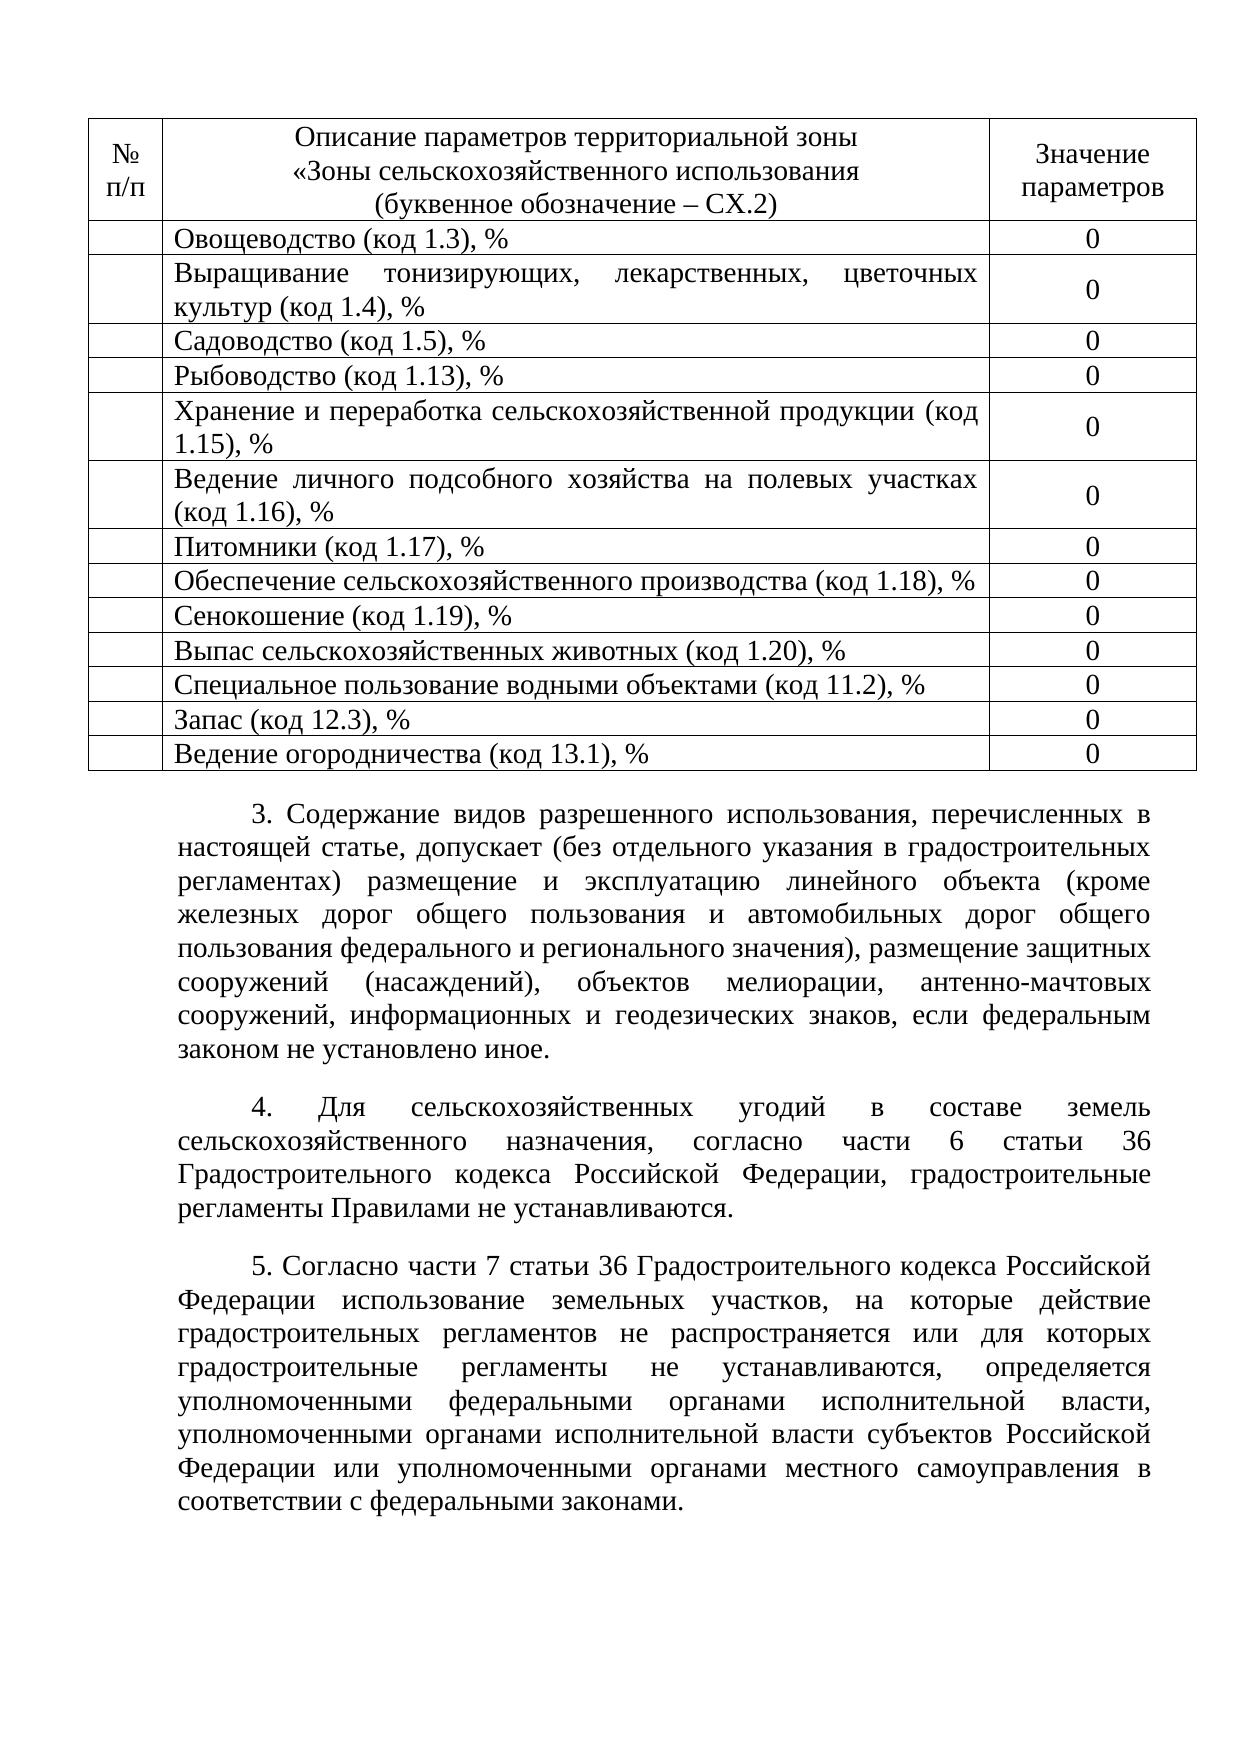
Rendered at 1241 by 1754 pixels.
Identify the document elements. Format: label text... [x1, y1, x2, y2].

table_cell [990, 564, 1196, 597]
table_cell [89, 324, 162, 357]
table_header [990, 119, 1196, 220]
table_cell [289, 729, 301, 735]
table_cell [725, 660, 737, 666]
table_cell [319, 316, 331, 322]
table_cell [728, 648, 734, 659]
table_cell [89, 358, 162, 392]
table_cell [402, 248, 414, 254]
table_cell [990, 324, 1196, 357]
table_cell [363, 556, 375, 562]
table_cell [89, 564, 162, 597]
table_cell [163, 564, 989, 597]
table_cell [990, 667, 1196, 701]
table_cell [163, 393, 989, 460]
text 4. Для сельскохозяйственных угодий в составе земель сельскохозяйственного назначения, согласно части 6 статьи 36 Градостроительного кодекса Российской Федерации, градостроительные регламенты Правилами не устанавливаются. [177, 1089, 1152, 1223]
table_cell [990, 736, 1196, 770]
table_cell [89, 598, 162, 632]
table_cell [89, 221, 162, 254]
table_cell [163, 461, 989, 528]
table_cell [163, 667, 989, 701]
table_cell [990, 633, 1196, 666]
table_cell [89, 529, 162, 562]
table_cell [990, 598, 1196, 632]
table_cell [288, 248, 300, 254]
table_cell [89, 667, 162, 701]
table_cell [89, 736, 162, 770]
text 5. Согласно части 7 статьи 36 Градостроительного кодекса Российской Федерации использование земельных участков, на которые действие градостроительных регламентов не распространяется или для которых градостроительные регламенты не устанавливаются, определяется уполномоченными федеральными органами исполнительной власти, уполномоченными органами исполнительной власти субъектов Российской Федерации или уполномоченными органами местного самоуправления в соответствии с федеральными законами. [177, 1248, 1152, 1517]
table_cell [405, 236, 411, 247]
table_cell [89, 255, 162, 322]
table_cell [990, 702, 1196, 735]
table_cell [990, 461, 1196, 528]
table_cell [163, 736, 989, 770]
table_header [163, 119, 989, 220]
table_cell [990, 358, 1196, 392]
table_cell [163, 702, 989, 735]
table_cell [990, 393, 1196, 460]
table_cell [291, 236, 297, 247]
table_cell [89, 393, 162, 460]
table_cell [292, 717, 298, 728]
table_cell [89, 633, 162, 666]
text 3. Содержание видов разрешенного использования, перечисленных в настоящей статье, допускает (без отдельного указания в градостроительных регламентах) размещение и эксплуатацию линейного объекта (кроме железных дорог общего пользования и автомобильных дорог общего пользования федерального и регионального значения), размещение защитных сооружений (насаждений), объектов мелиорации, антенно-мачтовых сооружений, информационных и геодезических знаков, если федеральным законом не установлено иное. [177, 796, 1152, 1064]
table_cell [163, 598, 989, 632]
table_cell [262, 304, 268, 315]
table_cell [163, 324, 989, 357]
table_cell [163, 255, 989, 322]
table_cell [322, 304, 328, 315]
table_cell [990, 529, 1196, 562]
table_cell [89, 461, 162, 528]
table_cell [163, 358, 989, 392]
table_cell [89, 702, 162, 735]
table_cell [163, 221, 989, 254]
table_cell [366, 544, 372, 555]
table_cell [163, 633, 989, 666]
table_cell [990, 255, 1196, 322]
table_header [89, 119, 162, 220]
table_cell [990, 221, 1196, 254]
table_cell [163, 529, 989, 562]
